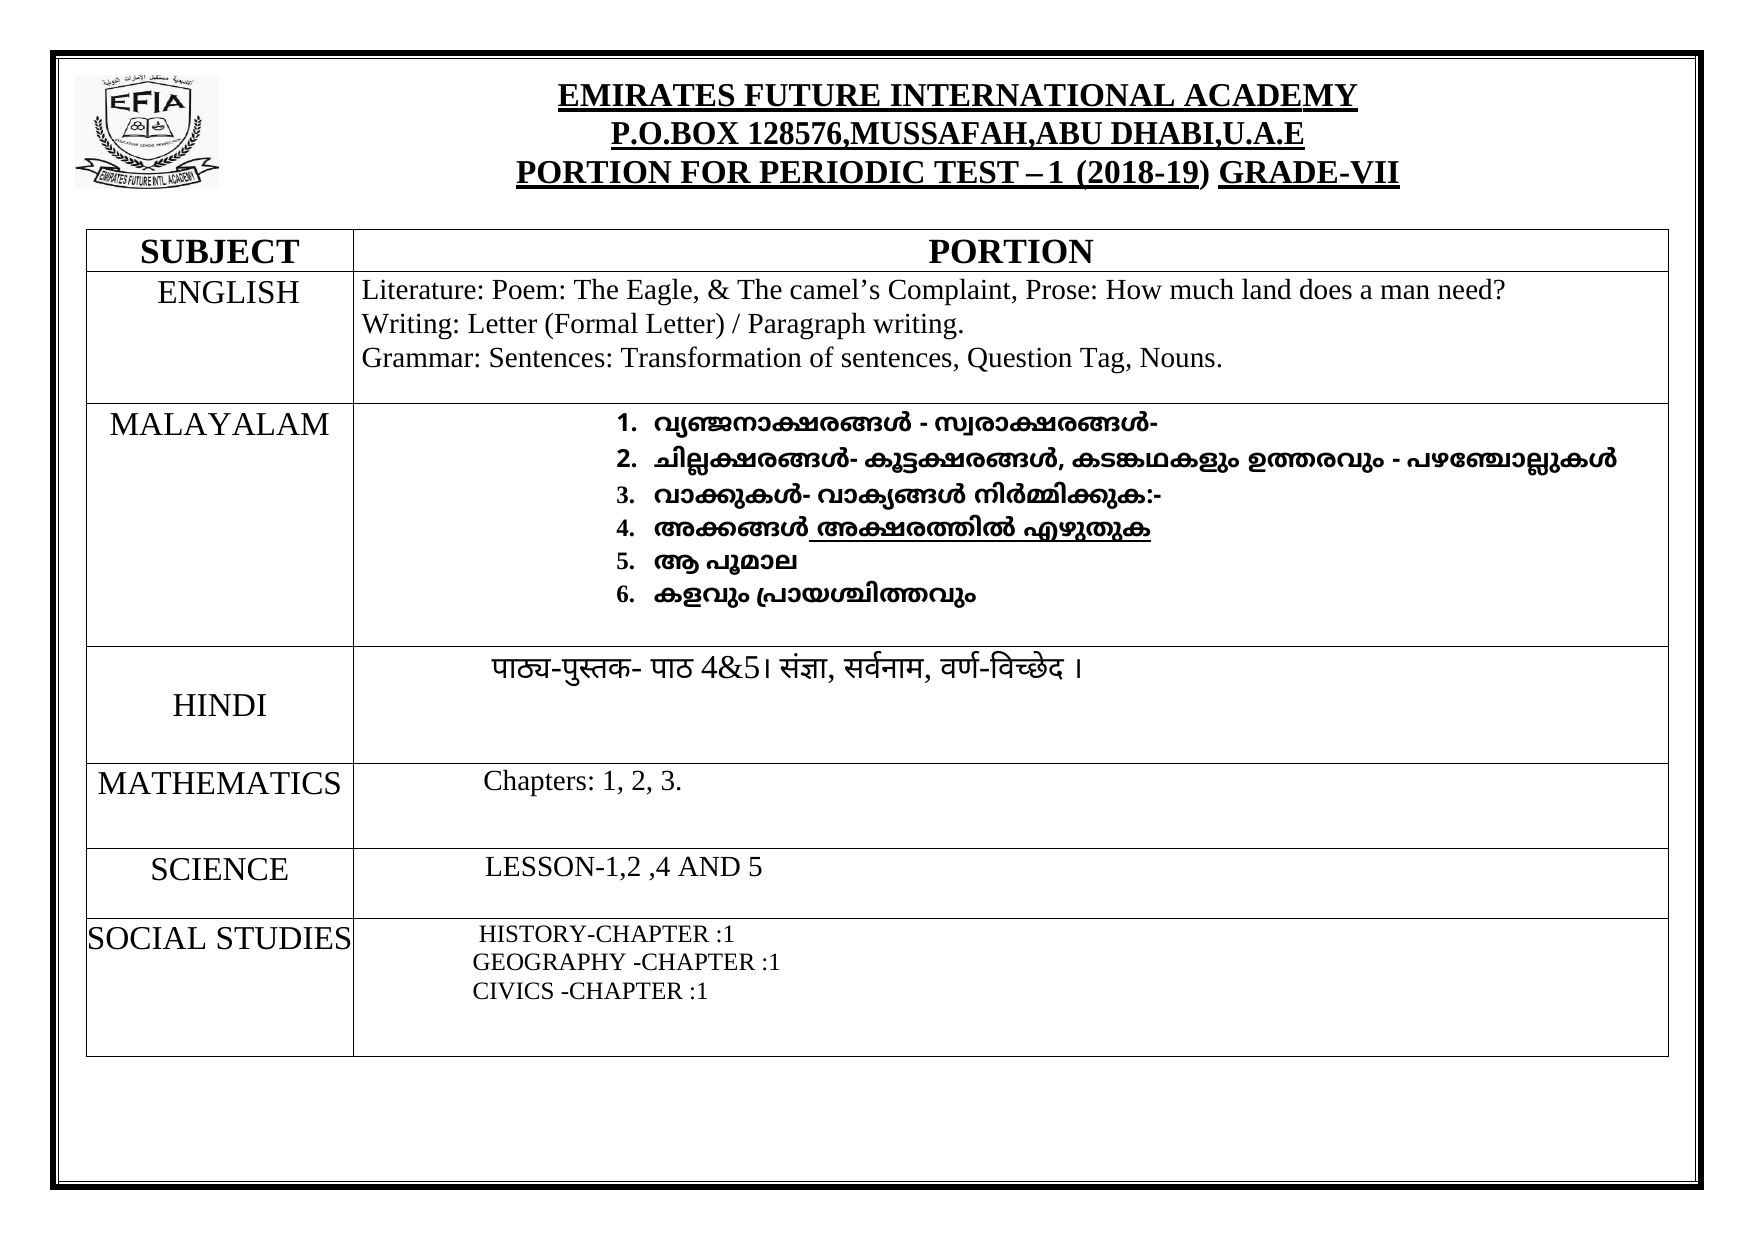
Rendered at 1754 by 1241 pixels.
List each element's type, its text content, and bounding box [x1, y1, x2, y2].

table_cell LESSON-1,2 ,4 AND 5 [354, 849, 1668, 917]
picture [75, 75, 219, 189]
table_cell MATHEMATICS [87, 764, 353, 848]
table_cell ENGLISH [87, 272, 353, 403]
table_header PORTION [354, 230, 1668, 271]
table_cell HINDI [87, 647, 353, 762]
table_cell Literature: Poem: The Eagle, & The camel’s Complaint, Prose: How much land does a man need? Writing: Letter (Formal Letter) / Paragraph writing. Grammar: Sentences: Transformation of sentences, Question Tag, Nouns. [354, 272, 1668, 403]
table_cell SCIENCE [87, 849, 353, 917]
table_cell SOCIAL STUDIES [87, 919, 353, 1056]
text P.O.BOX 128576,MUSSAFAH,ABU DHABI,U.A.E [219, 114, 1677, 152]
table_header SUBJECT [87, 230, 353, 271]
table_cell MALAYALAM [87, 404, 353, 646]
text PORTION FOR PERIODIC TEST – 1 (2018-19) GRADE-VII [76, 152, 1677, 191]
table_cell Chapters: 1, 2, 3. [354, 764, 1668, 848]
text EMIRATES FUTURE INTERNATIONAL ACADEMY [219, 75, 1662, 113]
table_cell വ്യഞ്ജനാക്ഷരങ്ങൾ - സ്വരാക്ഷരങ്ങൾ- ചില്ലക്ഷരങ്ങൾ- കൂട്ടക്ഷരങ്ങൾ, കടങ്കഥകളും ഉത്തരവും - പഴഞ്ചോല്ലുകൾ വാക്കുകൾ- വാക്യങ്ങൾ നിർമ്മിക്കുക:- അക്കങ്ങൾ അക്ഷരത്തിൽ എഴുതുക ആ പൂമാല കളവും പ്രായശ്ചിത്തവും [354, 404, 1668, 646]
table_cell पाठ्य-पुस्तक- पाठ 4&5। संज्ञा, सर्वनाम, वर्ण-विच्छेद । [354, 647, 1668, 762]
table_cell HISTORY-CHAPTER :1 GEOGRAPHY -CHAPTER :1 CIVICS -CHAPTER :1 [354, 919, 1668, 1056]
